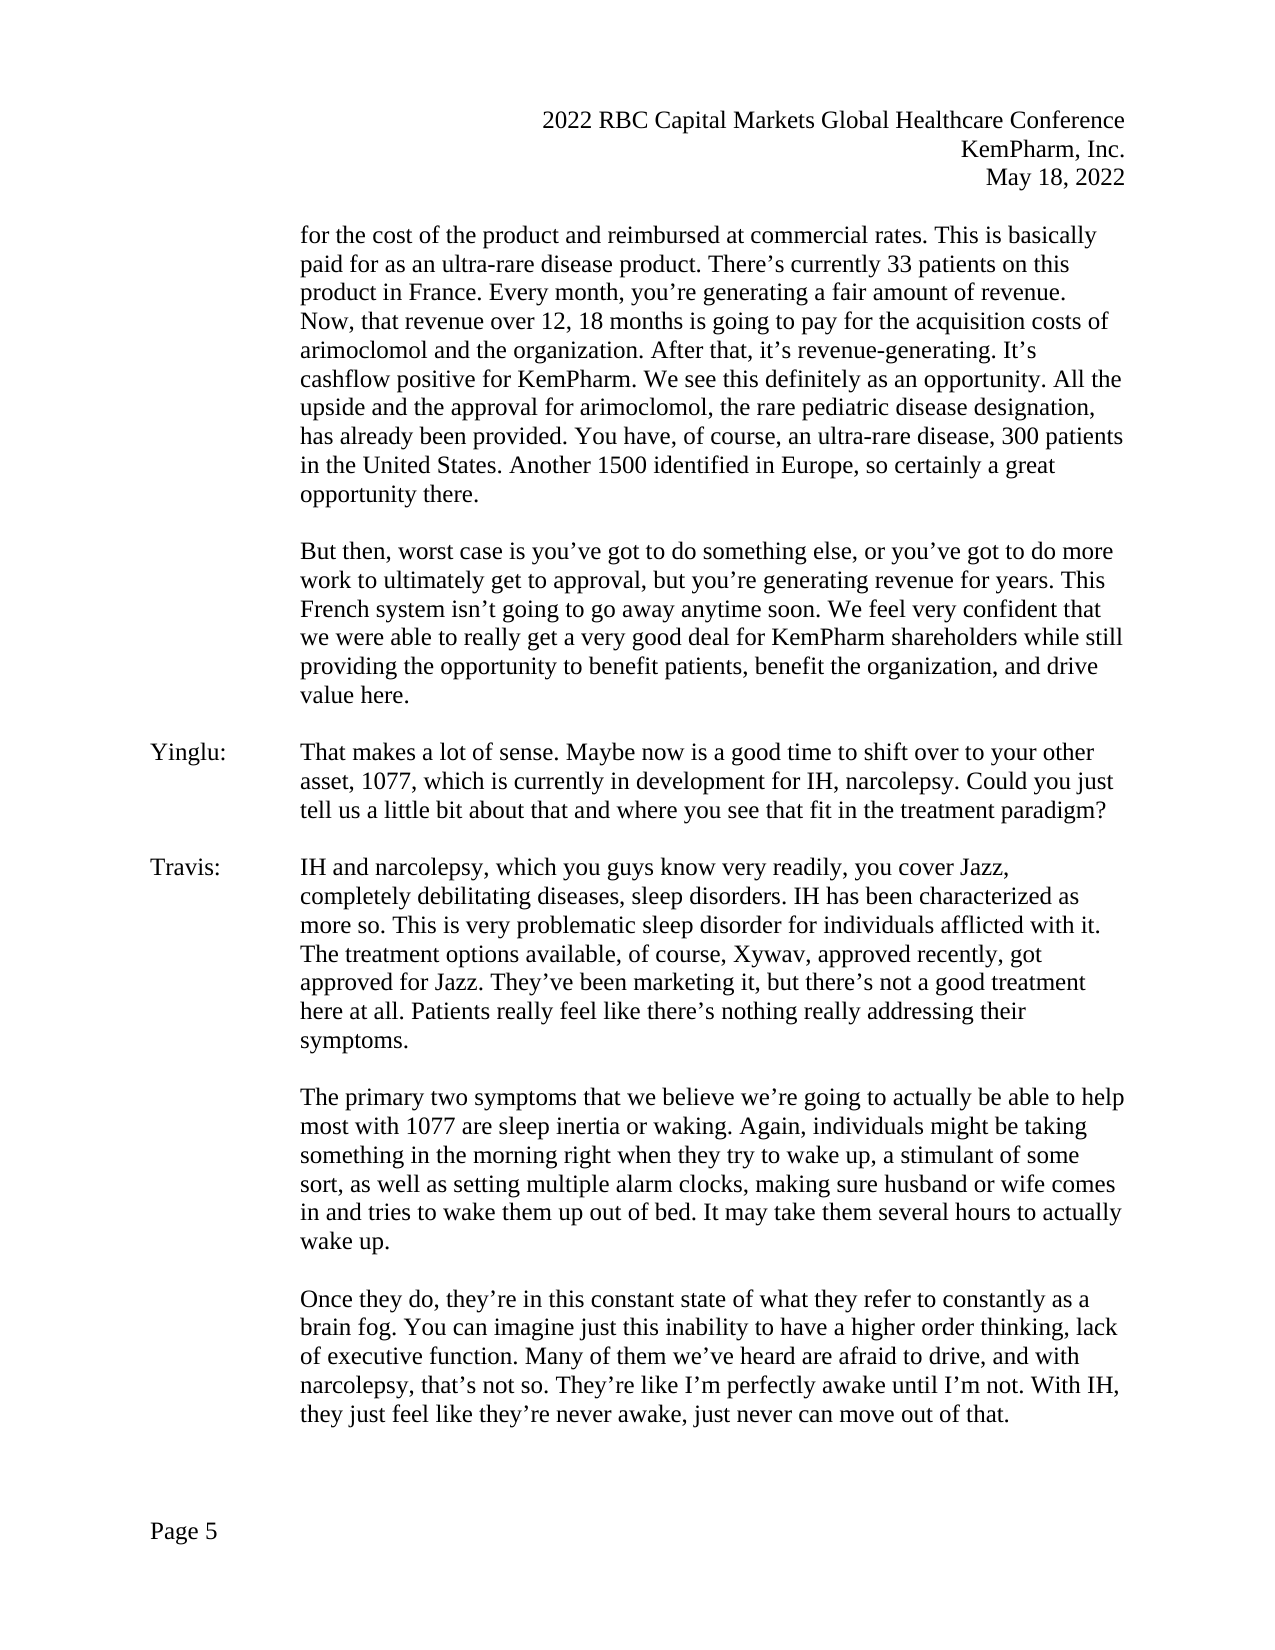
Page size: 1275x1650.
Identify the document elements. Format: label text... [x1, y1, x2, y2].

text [150, 220, 1125, 306]
text Now, that revenue over 12, 18 months is going to pay for the acquisition costs of arimoclomol and the organization. After that, it’s revenue-generating. It’s cashflow positive for KemPharm. We see this definitely as an opportunity. All the upside and the approval for arimoclomol, the rare pediatric disease designation, has already been provided. You have, of course, an ultra-rare disease, 300 patients in the United States. Another 1500 identified in Europe, so certainly a great opportunity there. [150, 306, 1125, 507]
text The primary two symptoms that we believe we’re going to actually be able to help most with 1077 are sleep inertia or waking. Again, individuals might be taking something in the morning right when they try to wake up, a stimulant of some sort, as well as setting multiple alarm clocks, making sure husband or wife comes in and tries to wake them up out of bed. It may take them several hours to actually wake up. [150, 1082, 1125, 1255]
text Yinglu: That makes a lot of sense. Maybe now is a good time to shift over to your other asset, 1077, which is currently in development for IH, narcolepsy. Could you just tell us a little bit about that and where you see that fit in the treatment paradigm? [150, 737, 1125, 824]
text Travis: IH and narcolepsy, which you guys know very readily, you cover Jazz, completely debilitating diseases, sleep disorders. IH has been characterized as more so. This is very problematic sleep disorder for individuals afflicted with it. The treatment options available, of course, Xywav, approved recently, got approved for Jazz. They’ve been marketing it, but there’s not a good treatment here at all. Patients really feel like there’s nothing really addressing their symptoms. [150, 852, 1125, 1054]
text But then, worst case is you’ve got to do something else, or you’ve got to do more work to ultimately get to approval, but you’re generating revenue for years. This French system isn’t going to go away anytime soon. We feel very confident that we were able to really get a very good deal for KemPharm shareholders while still providing the opportunity to benefit patients, benefit the organization, and drive value here. [150, 536, 1125, 709]
text Once they do, they’re in this constant state of what they refer to constantly as a brain fog. You can imagine just this inability to have a higher order thinking, lack of executive function. Many of them we’ve heard are afraid to drive, and with narcolepsy, that’s not so. They’re like I’m perfectly awake until I’m not. With IH, they just feel like they’re never awake, just never can move out of that. [150, 1284, 1125, 1427]
